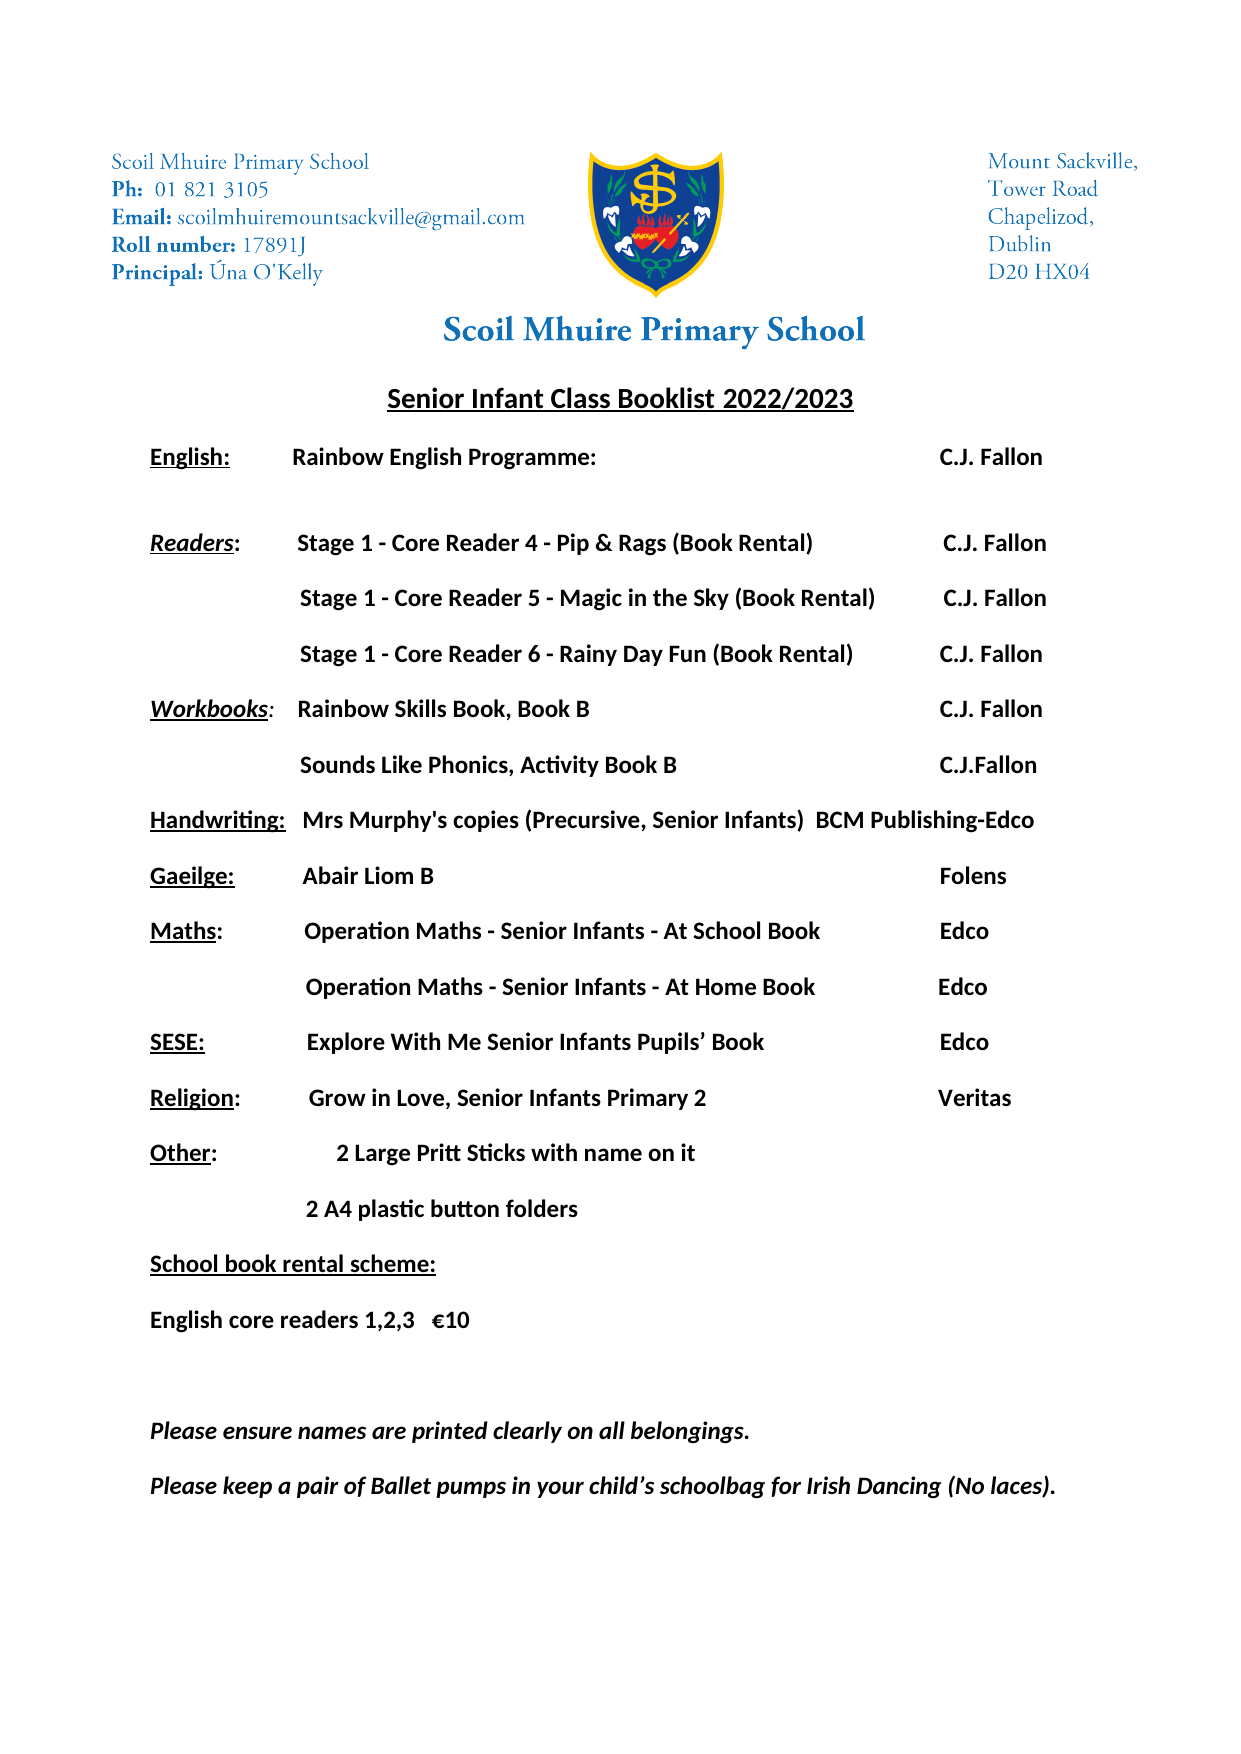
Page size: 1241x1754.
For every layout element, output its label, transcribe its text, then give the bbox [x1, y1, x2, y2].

text Religion: Grow in Love, Senior Infants Primary 2 Veritas [150, 1082, 1090, 1112]
text Gaeilge: Abair Liom B Folens [150, 860, 1090, 890]
text English: Rainbow English Programme: C.J. Fallon [150, 441, 1090, 502]
text Readers: Stage 1 - Core Reader 4 - Pip & Rags (Book Rental) C.J. Fallon [150, 527, 1090, 557]
text SESE: Explore With Me Senior Infants Pupils’ Book Edco [150, 1026, 1090, 1057]
text 2 A4 plastic button folders [150, 1193, 1090, 1223]
text English core readers 1,2,3 €10 [150, 1304, 1090, 1334]
text Operation Maths - Senior Infants - At Home Book Edco [150, 971, 1090, 1001]
text Stage 1 - Core Reader 5 - Magic in the Sky (Book Rental) C.J. Fallon [150, 582, 1090, 613]
text Other: 2 Large Pritt Sticks with name on it [150, 1137, 1090, 1168]
text Handwriting: Mrs Murphy's copies (Precursive, Senior Infants) BCM Publishing-Edco [150, 804, 1090, 835]
text Please ensure names are printed clearly on all belongings. [150, 1415, 1090, 1446]
text Sounds Like Phonics, Activity Book B C.J.Fallon [150, 749, 1090, 779]
text Please keep a pair of Ballet pumps in your child’s schoolbag for Irish Dancing (No laces). [150, 1471, 1090, 1501]
text Maths: Operation Maths - Senior Infants - At School Book Edco [150, 915, 1090, 946]
text School book rental scheme: [150, 1248, 1090, 1279]
text Senior Infant Class Booklist 2022/2023 [150, 380, 1090, 416]
text Stage 1 - Core Reader 6 - Rainy Day Fun (Book Rental) C.J. Fallon [150, 638, 1090, 668]
picture [102, 150, 1138, 351]
text Workbooks: Rainbow Skills Book, Book B C.J. Fallon [150, 693, 1090, 724]
